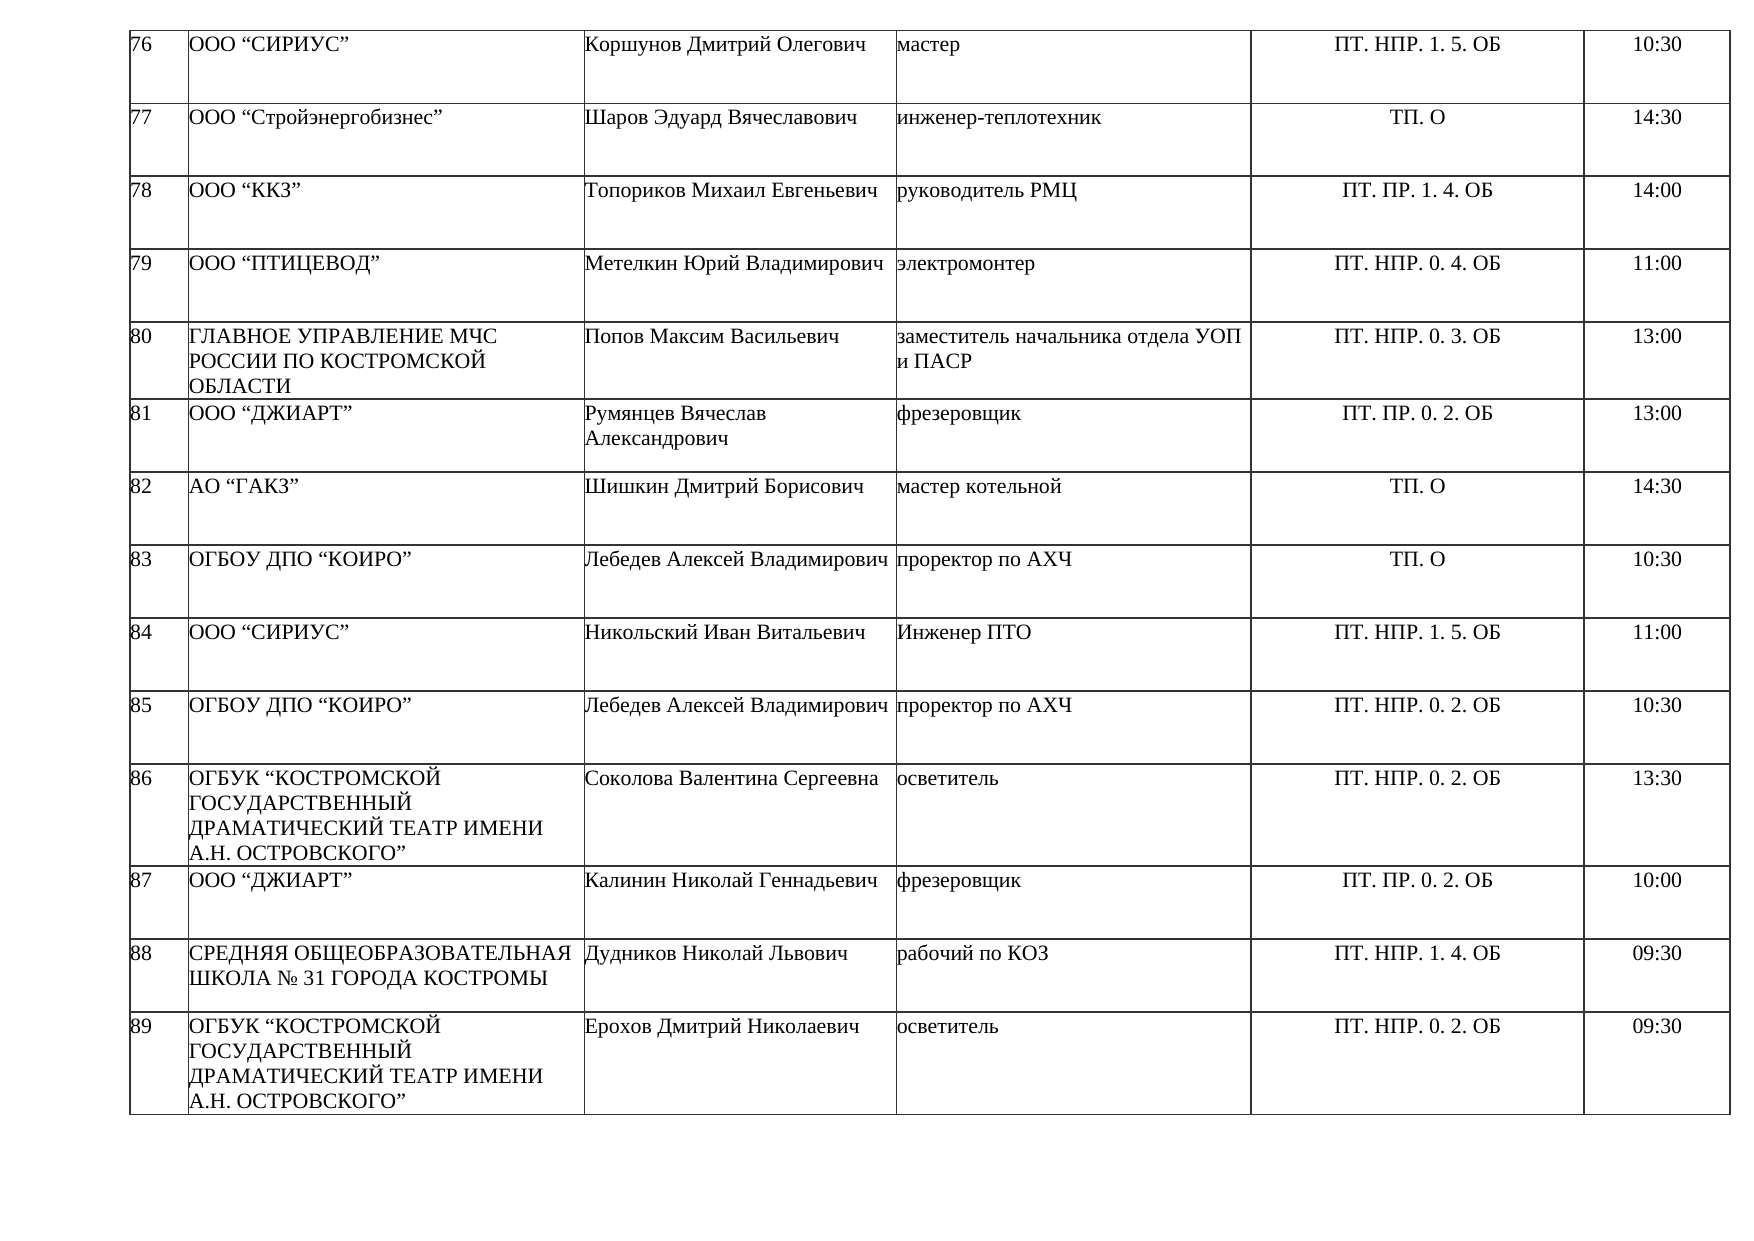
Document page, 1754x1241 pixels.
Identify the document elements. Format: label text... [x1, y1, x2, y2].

table_cell ООО “ДЖИАРТ” [189, 400, 584, 471]
table_cell 14:30 [1585, 473, 1729, 544]
table_cell ООО “ДЖИАРТ” [189, 867, 584, 938]
table_cell 14:00 [1585, 177, 1729, 248]
table_cell 13:00 [1585, 323, 1729, 398]
table_cell Лебедев Алексей Владимирович [585, 546, 896, 617]
table_cell Попов Максим Васильевич [585, 323, 896, 398]
table_cell ТП. О [1252, 104, 1583, 175]
table_cell 84 [131, 619, 188, 690]
table_cell осветитель [897, 765, 1250, 865]
table_cell АО “ГАКЗ” [189, 473, 584, 544]
table_cell ПТ. ПР. 0. 2. ОБ [1252, 867, 1583, 938]
table_cell электромонтер [897, 250, 1250, 321]
table_cell осветитель [897, 1013, 1250, 1113]
table_cell Дудников Николай Львович [585, 940, 896, 1011]
table_cell заместитель начальника отдела УОП и ПАСР [897, 323, 1250, 398]
table_cell фрезеровщик [897, 400, 1250, 471]
table_cell Метелкин Юрий Владимирович [585, 250, 896, 321]
table_cell Никольский Иван Витальевич [585, 619, 896, 690]
table_cell 10:00 [1585, 867, 1729, 938]
table_cell мастер [897, 31, 1250, 102]
table_cell СРЕДНЯЯ ОБЩЕОБРАЗОВАТЕЛЬНАЯ ШКОЛА № 31 ГОРОДА КОСТРОМЫ [189, 940, 584, 1011]
table_cell 14:30 [1585, 104, 1729, 175]
table_cell ОГБУК “КОСТРОМСКОЙ ГОСУДАРСТВЕННЫЙ ДРАМАТИЧЕСКИЙ ТЕАТР ИМЕНИ А.Н. ОСТРОВСКОГО” [189, 765, 584, 865]
table_cell Лебедев Алексей Владимирович [585, 692, 896, 763]
table_cell 10:30 [1585, 546, 1729, 617]
table_cell ПТ. ПР. 1. 4. ОБ [1252, 177, 1583, 248]
table_cell мастер котельной [897, 473, 1250, 544]
table_cell Ерохов Дмитрий Николаевич [585, 1013, 896, 1113]
table_cell 86 [131, 765, 188, 865]
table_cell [189, 1013, 584, 1113]
table_cell 10:30 [1585, 692, 1729, 763]
table_cell инженер-теплотехник [897, 104, 1250, 175]
table_cell 88 [131, 940, 188, 1011]
table_cell 76 [131, 31, 188, 102]
table_cell Шаров Эдуард Вячеславович [585, 104, 896, 175]
table_cell Калинин Николай Геннадьевич [585, 867, 896, 938]
table_cell ТП. О [1252, 546, 1583, 617]
table_cell ПТ. ПР. 0. 2. ОБ [1252, 400, 1583, 471]
table_cell Топориков Михаил Евгеньевич [585, 177, 896, 248]
table_cell ПТ. НПР. 0. 2. ОБ [1252, 1013, 1583, 1113]
table_cell ПТ. НПР. 0. 2. ОБ [1252, 765, 1583, 865]
table_cell 89 [131, 1013, 188, 1113]
table_cell руководитель РМЦ [897, 177, 1250, 248]
table_cell ПТ. НПР. 0. 2. ОБ [1252, 692, 1583, 763]
table_cell ПТ. НПР. 1. 5. ОБ [1252, 31, 1583, 102]
table_cell 82 [131, 473, 188, 544]
table_cell ООО “Стройэнергобизнес” [189, 104, 584, 175]
table_cell Коршунов Дмитрий Олегович [585, 31, 896, 102]
table_cell проректор по АХЧ [897, 692, 1250, 763]
table_cell 87 [131, 867, 188, 938]
table_cell 13:30 [1585, 765, 1729, 865]
table_cell ТП. О [1252, 473, 1583, 544]
table_cell Инженер ПТО [897, 619, 1250, 690]
table_cell Соколова Валентина Сергеевна [585, 765, 896, 865]
table_cell 85 [131, 692, 188, 763]
table_cell 78 [131, 177, 188, 248]
table_cell рабочий по КОЗ [897, 940, 1250, 1011]
table_cell 11:00 [1585, 619, 1729, 690]
table_cell 79 [131, 250, 188, 321]
table_cell Румянцев Вячеслав Александрович [585, 400, 896, 471]
table_cell 13:00 [1585, 400, 1729, 471]
table_cell ПТ. НПР. 0. 3. ОБ [1252, 323, 1583, 398]
table_cell 83 [131, 546, 188, 617]
table_cell ПТ. НПР. 0. 4. ОБ [1252, 250, 1583, 321]
table_cell ООО “ККЗ” [189, 177, 584, 248]
table_cell 09:30 [1585, 1013, 1729, 1113]
table_cell ООО “ПТИЦЕВОД” [189, 250, 584, 321]
table_cell 11:00 [1585, 250, 1729, 321]
table_cell ГЛАВНОЕ УПРАВЛЕНИЕ МЧС РОССИИ ПО КОСТРОМСКОЙ ОБЛАСТИ [189, 323, 584, 398]
table_cell ОГБОУ ДПО “КОИРО” [189, 546, 584, 617]
table_cell фрезеровщик [897, 867, 1250, 938]
table_cell 09:30 [1585, 940, 1729, 1011]
table_cell проректор по АХЧ [897, 546, 1250, 617]
table_cell 81 [131, 400, 188, 471]
table_cell ПТ. НПР. 1. 5. ОБ [1252, 619, 1583, 690]
table_cell 80 [131, 323, 188, 398]
table_cell 77 [131, 104, 188, 175]
table_cell Шишкин Дмитрий Борисович [585, 473, 896, 544]
table_cell ОГБОУ ДПО “КОИРО” [189, 692, 584, 763]
table_cell ООО “СИРИУС” [189, 619, 584, 690]
table_cell 10:30 [1585, 31, 1729, 102]
table_cell ООО “СИРИУС” [189, 31, 584, 102]
table_cell ПТ. НПР. 1. 4. ОБ [1252, 940, 1583, 1011]
